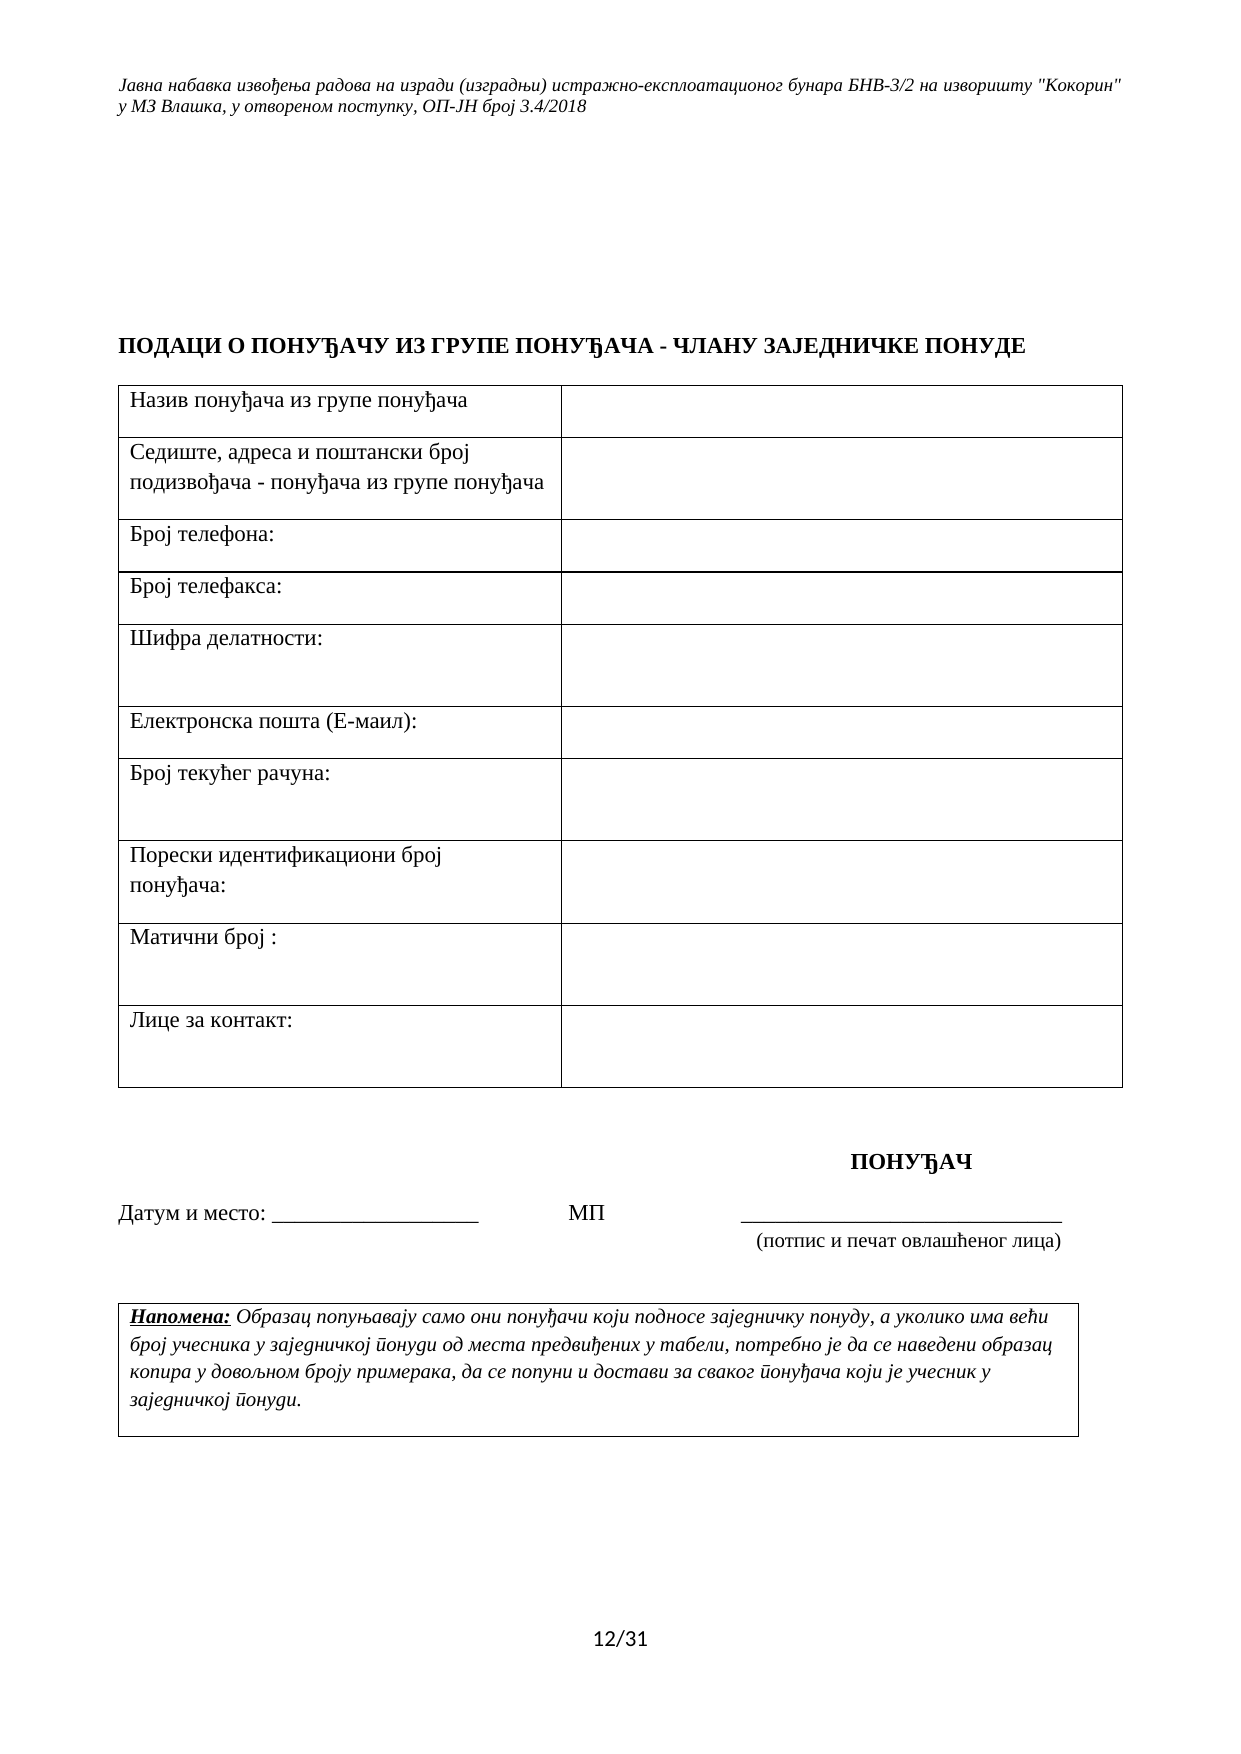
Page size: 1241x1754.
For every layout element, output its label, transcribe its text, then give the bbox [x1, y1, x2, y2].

table_cell Број телефакса: [119, 573, 561, 623]
table_cell [562, 520, 1122, 571]
table_cell [562, 707, 1122, 758]
table_cell Шифра делатности: [119, 625, 561, 706]
table_cell [562, 841, 1122, 922]
table_cell [562, 924, 1122, 1005]
table_cell Лице за контакт: [119, 1006, 561, 1087]
table_header Назив понуђача из групе понуђача [119, 386, 561, 437]
table_cell [562, 573, 1122, 623]
table_cell [562, 625, 1122, 706]
text ПОДАЦИ О ПОНУЂАЧУ ИЗ ГРУПЕ ПОНУЂАЧА - ЧЛАНУ ЗАЈЕДНИЧКЕ ПОНУДЕ [118, 332, 1122, 358]
table_cell Електронска пошта (Е-маил): [119, 707, 561, 758]
table_cell [562, 1006, 1122, 1087]
table_cell [562, 438, 1122, 519]
table_header Напомена: Образац попуњавају само они понуђачи који подносе заједничку понуду, а уколико има већи број учесника у заједничкој понуди од места предвиђених у табели, потребно је да се наведени образац копира у довољном броју примерака, да се попуни и достави за сваког понуђача који је учесник у заједничкој понуди. [119, 1304, 1078, 1436]
text ПОНУЂАЧ [118, 1148, 1122, 1175]
table_cell Матични број : [119, 924, 561, 1005]
table_header [562, 386, 1122, 437]
table_cell Број текућег рачуна: [119, 759, 561, 840]
table_cell Број телефона: [119, 520, 561, 571]
table_cell Порески идентификациони број понуђача: [119, 841, 561, 922]
table_cell Седиште, адреса и поштански број подизвођача - понуђача из групе понуђача [119, 438, 561, 519]
table_cell [562, 759, 1122, 840]
text Датум и место: __________________ МП ____________________________ (потпис и печат овлашћеног лица) [118, 1199, 1122, 1252]
